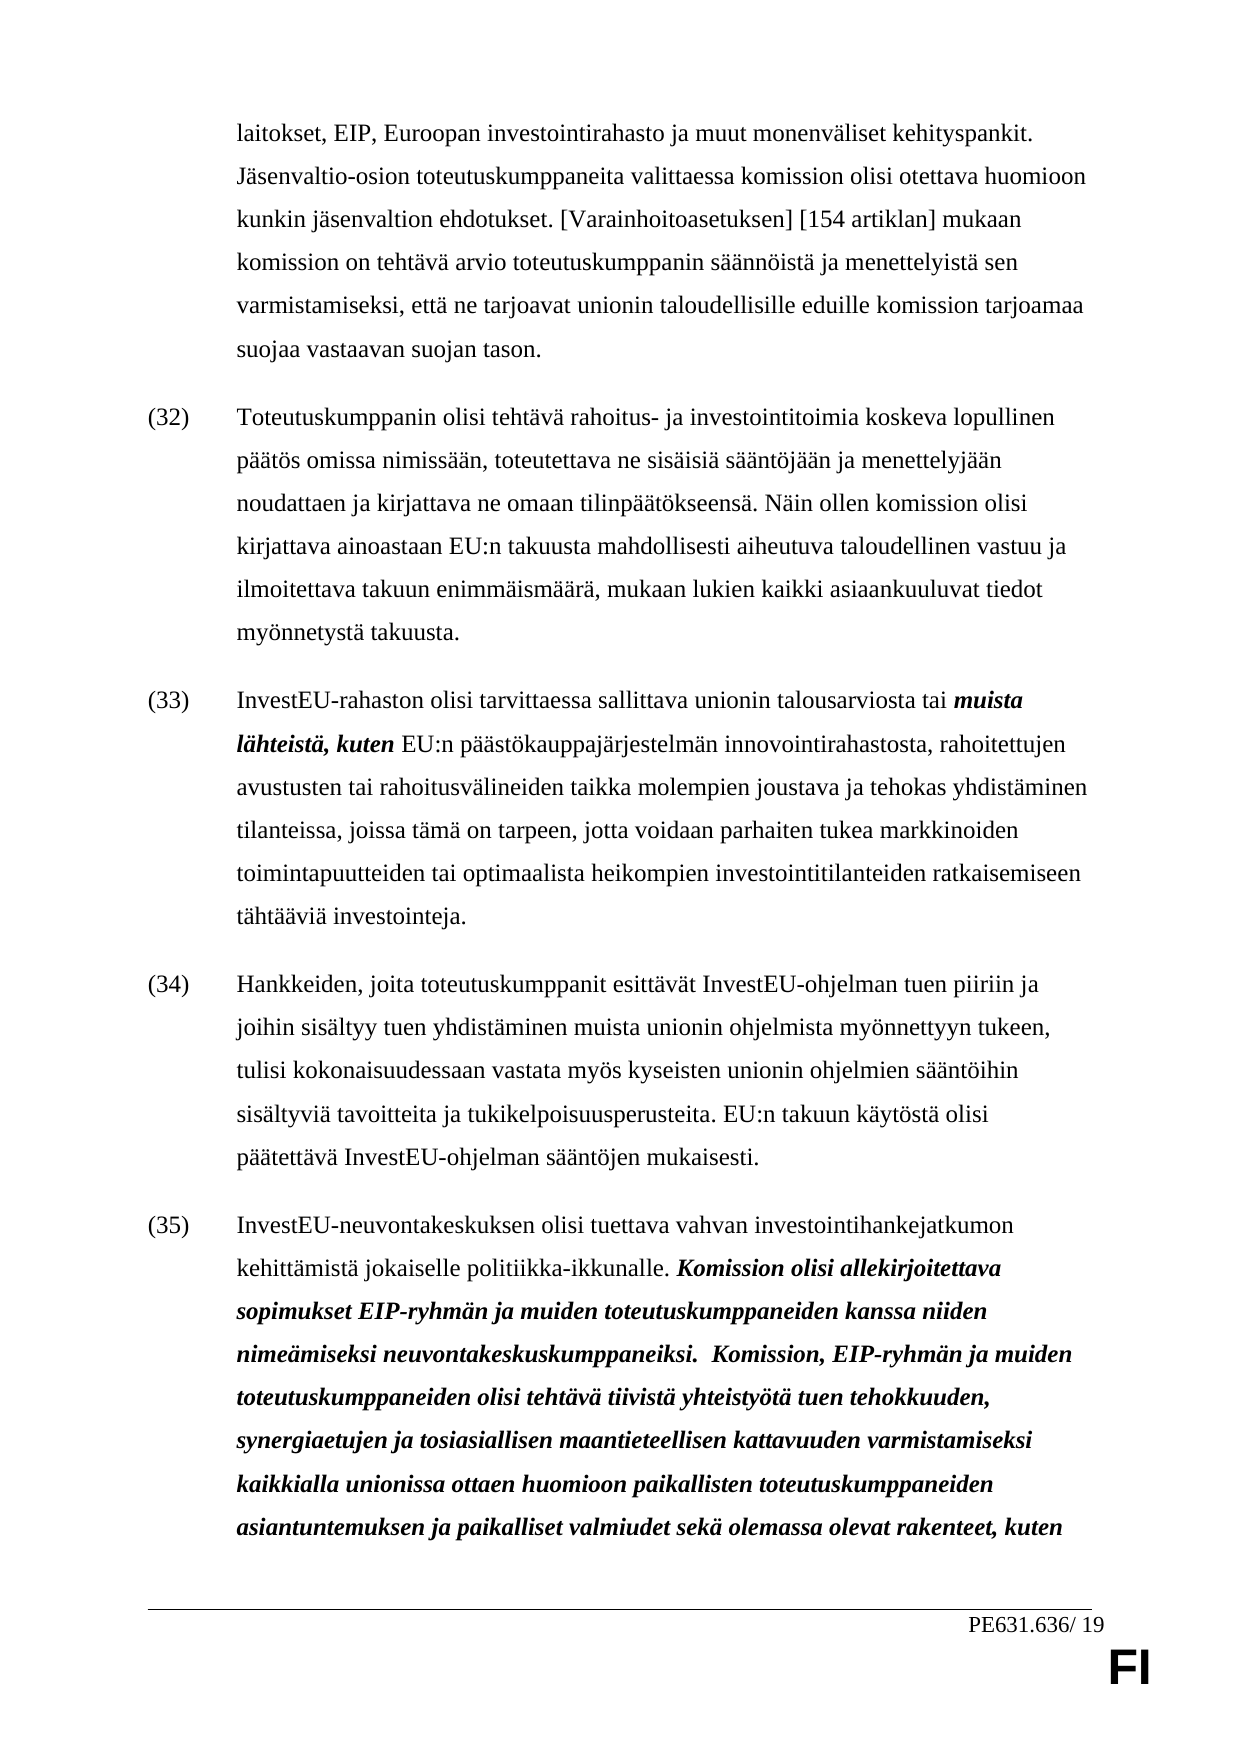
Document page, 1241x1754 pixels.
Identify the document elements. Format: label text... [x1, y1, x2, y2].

text (32) Toteutuskumppanin olisi tehtävä rahoitus- ja investointitoimia koskeva lopullinen päätös omissa nimissään, toteutettava ne sisäisiä sääntöjään ja menettelyjään noudattaen ja kirjattava ne omaan tilinpäätökseensä. Näin ollen komission olisi kirjattava ainoastaan EU:n takuusta mahdollisesti aiheutuva taloudellinen vastuu ja ilmoitettava takuun enimmäismäärä, mukaan lukien kaikki asiaankuuluvat tiedot myönnetystä takuusta. [148, 402, 1092, 646]
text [148, 1210, 1092, 1541]
text (34) Hankkeiden, joita toteutuskumppanit esittävät InvestEU-ohjelman tuen piiriin ja joihin sisältyy tuen yhdistäminen muista unionin ohjelmista myönnettyyn tukeen, tulisi kokonaisuudessaan vastata myös kyseisten unionin ohjelmien sääntöihin sisältyviä tavoitteita ja tukikelpoisuusperusteita. EU:n takuun käytöstä olisi päätettävä InvestEU-ohjelman sääntöjen mukaisesti. [148, 969, 1092, 1171]
text (33) InvestEU-rahaston olisi tarvittaessa sallittava unionin talousarviosta tai muista lähteistä, kuten EU:n päästökauppajärjestelmän innovointirahastosta, rahoitettujen avustusten tai rahoitusvälineiden taikka molempien joustava ja tehokas yhdistäminen tilanteissa, joissa tämä on tarpeen, jotta voidaan parhaiten tukea markkinoiden toimintapuutteiden tai optimaalista heikompien investointitilanteiden ratkaisemiseen tähtääviä investointeja. [148, 686, 1092, 930]
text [148, 118, 1092, 362]
